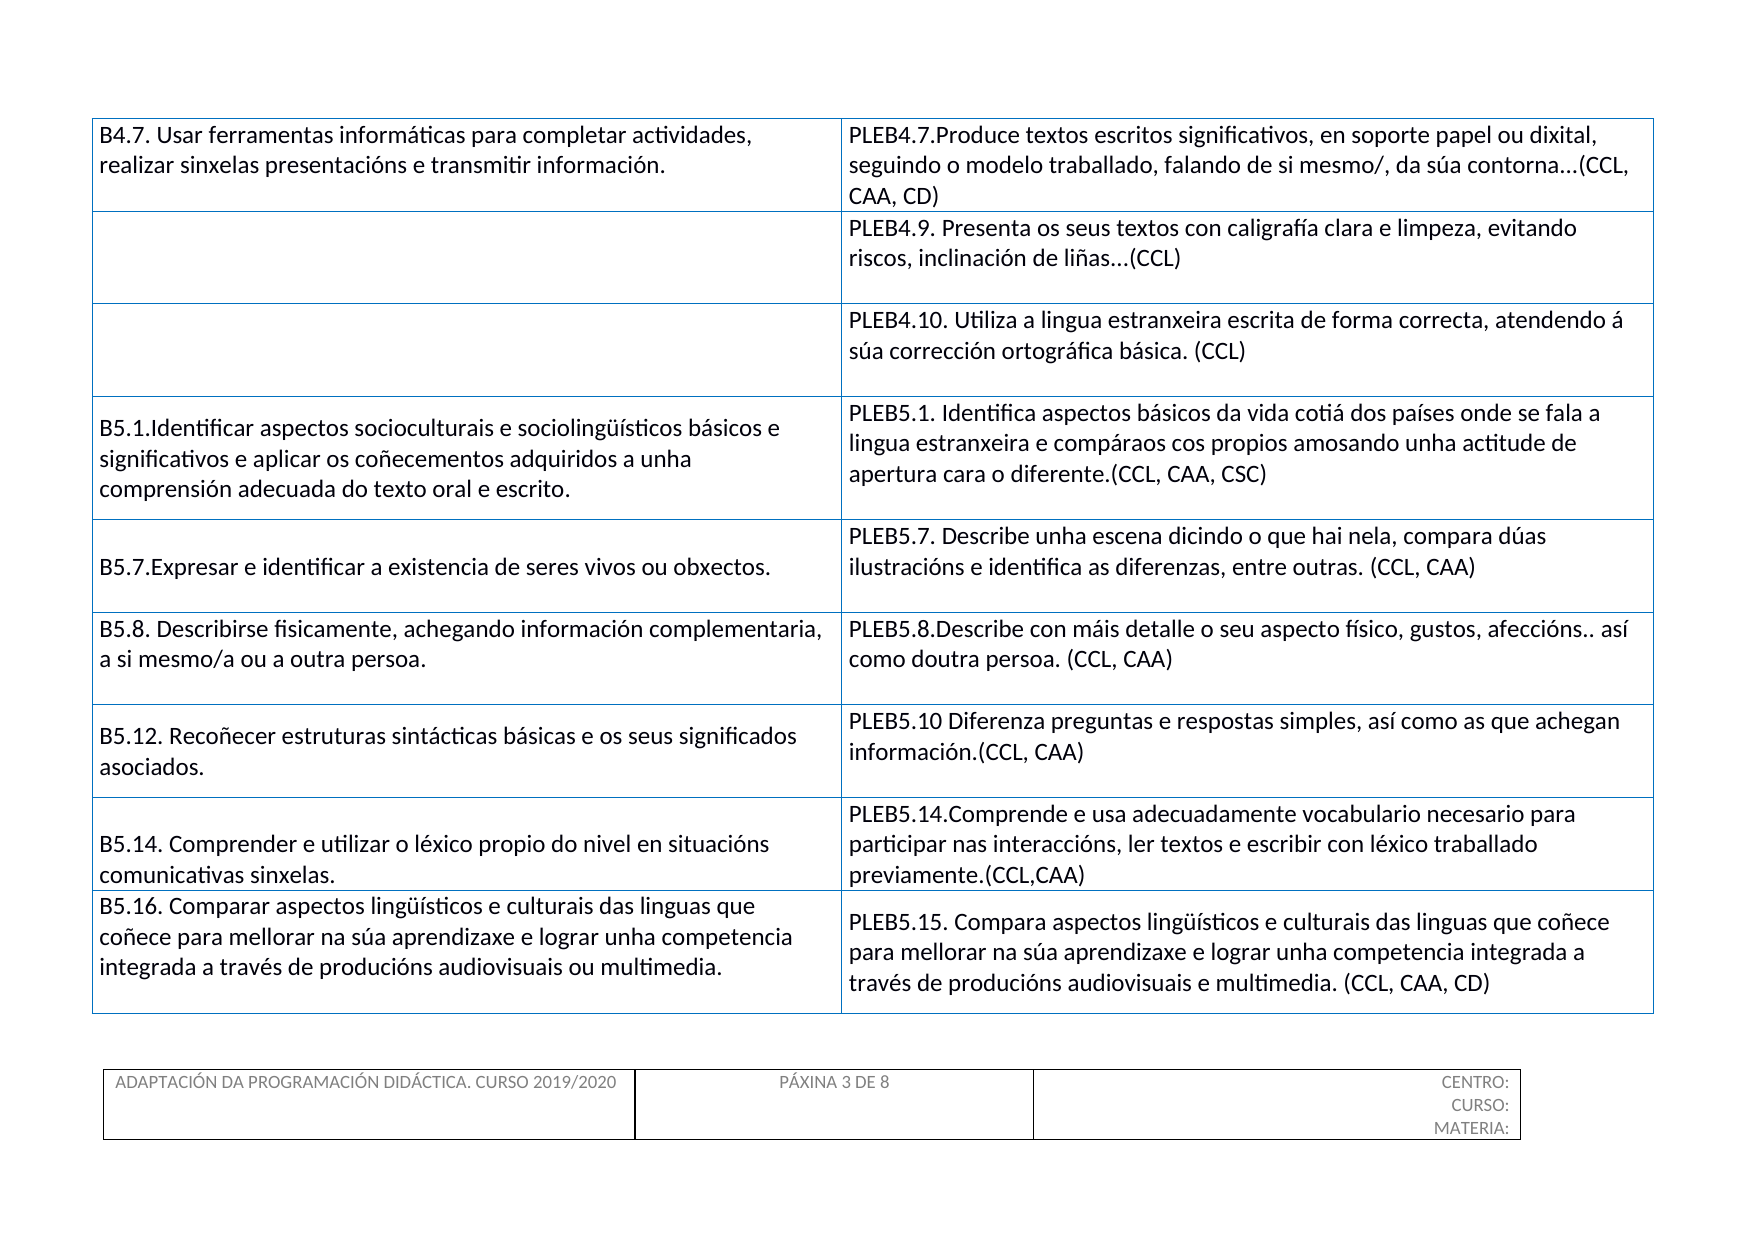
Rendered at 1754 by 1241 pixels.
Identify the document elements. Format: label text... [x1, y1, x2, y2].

table_cell PLEB4.7.Produce textos escritos significativos, en soporte papel ou dixital, seguindo o modelo traballado, falando de si mesmo/, da súa contorna...(CCL, CAA, CD) [842, 119, 1653, 211]
table_cell B5.12. Recoñecer estruturas sintácticas básicas e os seus significados asociados. [93, 705, 841, 797]
table_cell B5.7.Expresar e identificar a existencia de seres vivos ou obxectos. [93, 520, 841, 612]
table_cell PLEB5.8.Describe con máis detalle o seu aspecto físico, gustos, afeccións.. así como doutra persoa. (CCL, CAA) [842, 613, 1653, 704]
table_cell B5.14. Comprender e utilizar o léxico propio do nivel en situacións comunicativas sinxelas. [93, 798, 841, 889]
table_cell [93, 212, 841, 303]
table_cell PLEB5.15. Compara aspectos lingüísticos e culturais das linguas que coñece para mellorar na súa aprendizaxe e lograr unha competencia integrada a través de producións audiovisuais e multimedia. (CCL, CAA, CD) [842, 891, 1653, 1013]
table_cell B5.1.Identificar aspectos socioculturais e sociolingüísticos básicos e significativos e aplicar os coñecementos adquiridos a unha comprensión adecuada do texto oral e escrito. [93, 397, 841, 519]
table_cell B5.8. Describirse fisicamente, achegando información complementaria, a si mesmo/a ou a outra persoa. [93, 613, 841, 704]
table_cell PLEB5.10 Diferenza preguntas e respostas simples, así como as que achegan información.(CCL, CAA) [842, 705, 1653, 797]
table_cell [93, 304, 841, 396]
table_cell B4.7. Usar ferramentas informáticas para completar actividades, realizar sinxelas presentacións e transmitir información. [93, 119, 841, 211]
table_cell PLEB5.14.Comprende e usa adecuadamente vocabulario necesario para participar nas interaccións, ler textos e escribir con léxico traballado previamente.(CCL,CAA) [842, 798, 1653, 889]
table_cell PLEB4.9. Presenta os seus textos con caligrafía clara e limpeza, evitando riscos, inclinación de liñas...(CCL) [842, 212, 1653, 303]
table_cell PLEB4.10. Utiliza a lingua estranxeira escrita de forma correcta, atendendo á súa corrección ortográfica básica. (CCL) [842, 304, 1653, 396]
table_cell B5.16. Comparar aspectos lingüísticos e culturais das linguas que coñece para mellorar na súa aprendizaxe e lograr unha competencia integrada a través de producións audiovisuais ou multimedia. [93, 891, 841, 1013]
table_cell PLEB5.7. Describe unha escena dicindo o que hai nela, compara dúas ilustracións e identifica as diferenzas, entre outras. (CCL, CAA) [842, 520, 1653, 612]
table_cell PLEB5.1. Identifica aspectos básicos da vida cotiá dos países onde se fala a lingua estranxeira e compáraos cos propios amosando unha actitude de apertura cara o diferente.(CCL, CAA, CSC) [842, 397, 1653, 519]
